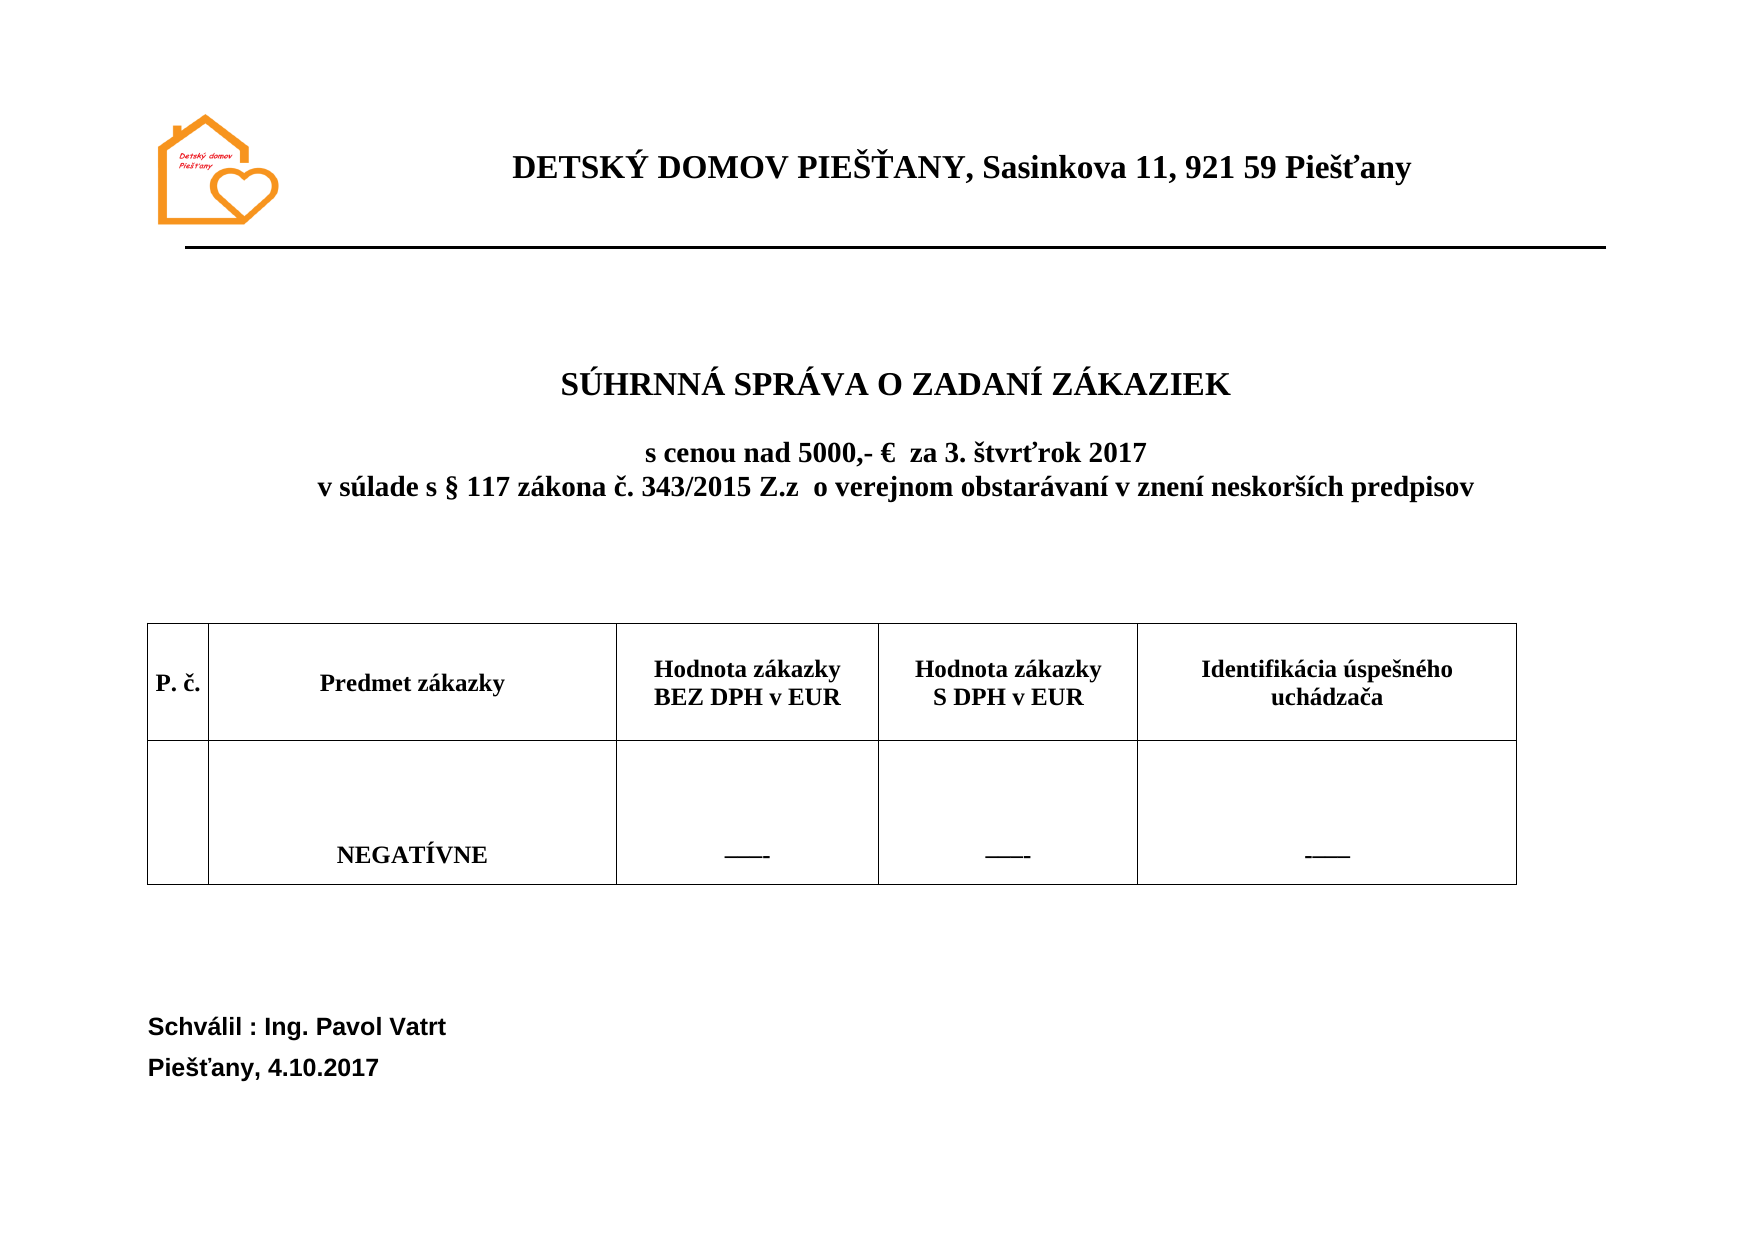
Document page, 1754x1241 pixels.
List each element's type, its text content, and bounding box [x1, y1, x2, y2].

text SÚHRNNÁ SPRÁVA O ZADANÍ ZÁKAZIEK [185, 364, 1606, 402]
table_header P. č. [148, 624, 208, 740]
text v súlade s § 117 zákona č. 343/2015 Z.z o verejnom obstarávaní v znení neskorších predpisov [185, 469, 1606, 503]
text Piešťany, 4.10.2017 [148, 1053, 1606, 1082]
table_cell NEGATÍVNE [209, 741, 616, 884]
picture [147, 110, 281, 232]
text Schválil : Ing. Pavol Vatrt [148, 1012, 1606, 1041]
table_cell –––- [617, 741, 878, 884]
text s cenou nad 5000,- € za 3. štvrťrok 2017 [185, 436, 1606, 469]
table_header Predmet zákazky [209, 624, 616, 740]
table_cell -––– [1138, 741, 1516, 884]
text DETSKÝ DOMOV PIEŠŤANY, Sasinkova 11, 921 59 Piešťany [185, 148, 1606, 186]
table_header Identifikácia úspešného uchádzača [1138, 624, 1516, 740]
table_header Hodnota zákazky BEZ DPH v EUR [617, 624, 878, 740]
table_header Hodnota zákazky S DPH v EUR [879, 624, 1137, 740]
table_cell [148, 741, 208, 884]
table_cell –––- [879, 741, 1137, 884]
